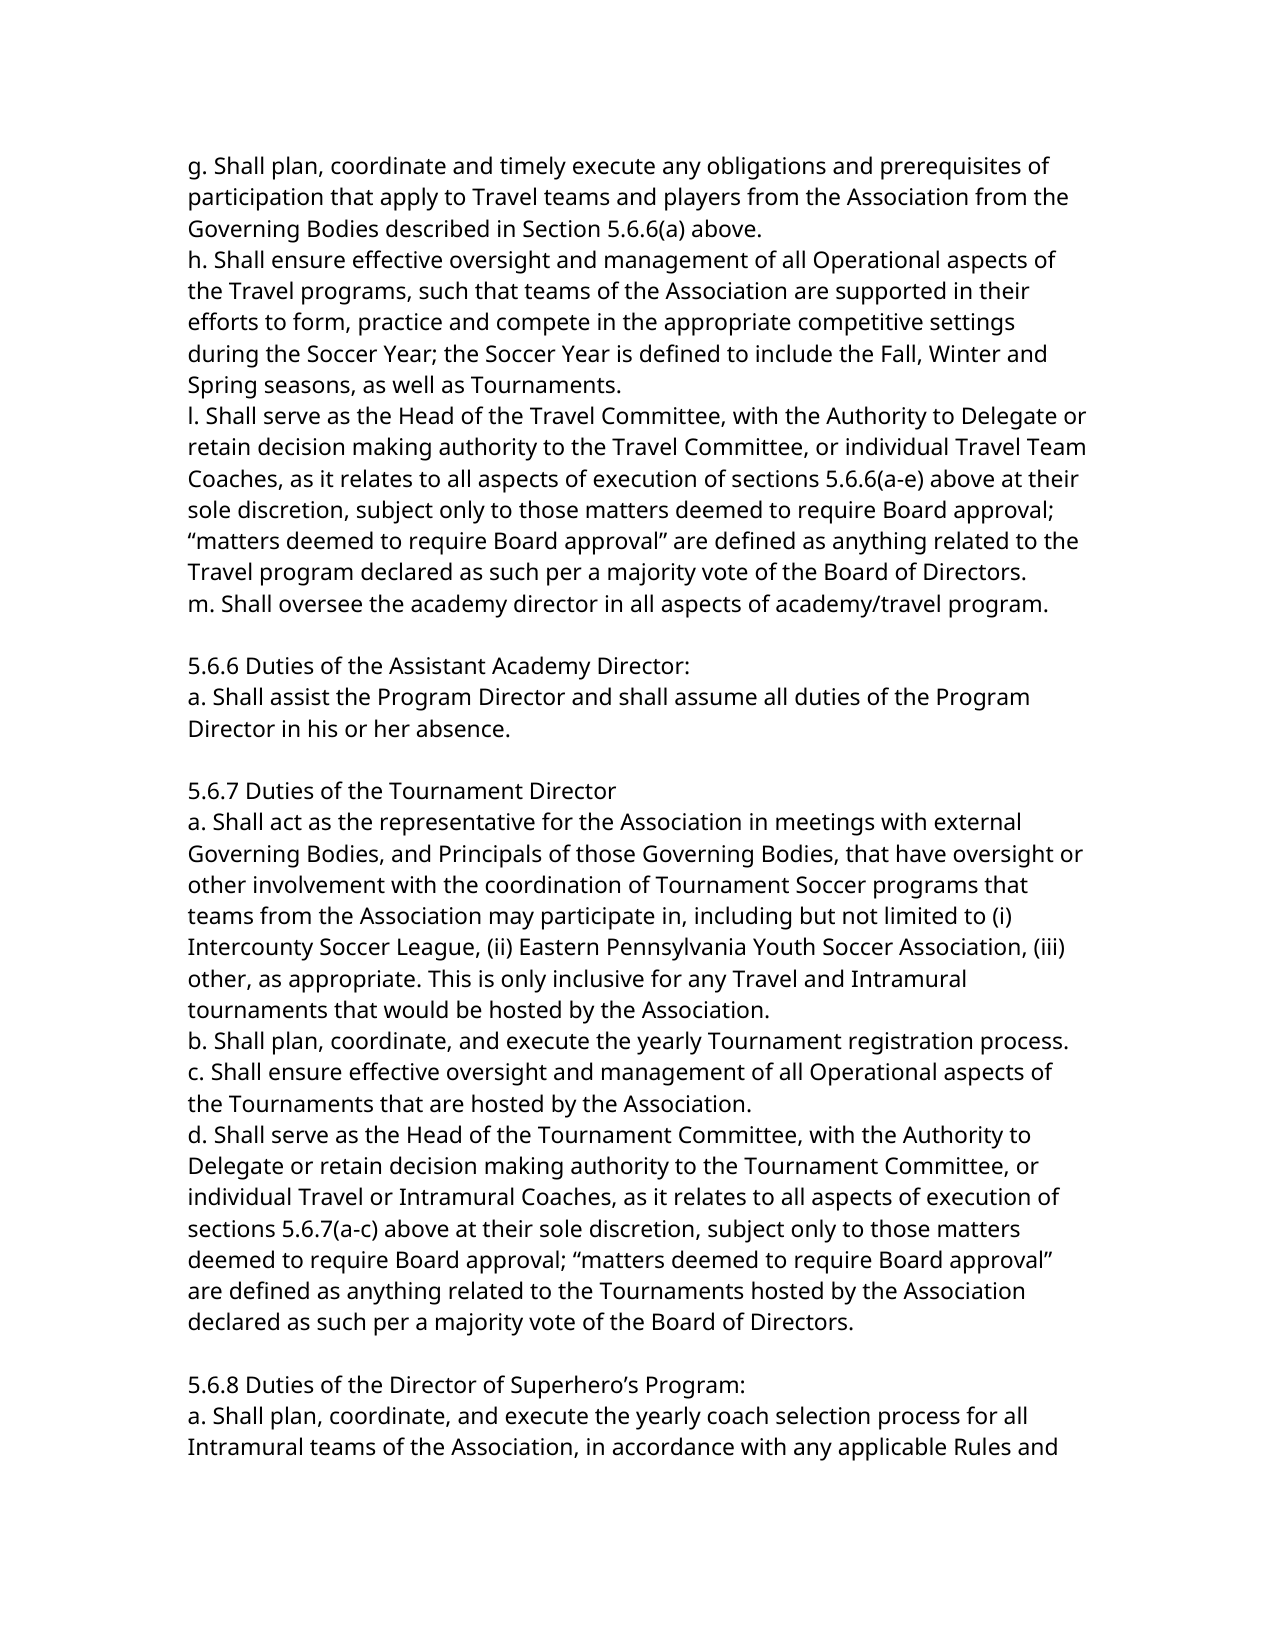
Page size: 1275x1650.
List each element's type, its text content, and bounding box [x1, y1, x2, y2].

text 5.6.6 Duties of the Assistant Academy Director: [187, 650, 1087, 681]
text a. Shall act as the representative for the Association in meetings with external Governing Bodies, and Principals of those Governing Bodies, that have oversight or other involvement with the coordination of Tournament Soccer programs that teams from the Association may participate in, including but not limited to (i) Intercounty Soccer League, (ii) Eastern Pennsylvania Youth Soccer Association, (iii) other, as appropriate. This is only inclusive for any Travel and Intramural tournaments that would be hosted by the Association. [187, 806, 1087, 1025]
text h. Shall ensure effective oversight and management of all Operational aspects of the Travel programs, such that teams of the Association are supported in their efforts to form, practice and compete in the appropriate competitive settings during the Soccer Year; the Soccer Year is defined to include the Fall, Winter and Spring seasons, as well as Tournaments. [187, 244, 1087, 400]
text b. Shall plan, coordinate, and execute the yearly Tournament registration process. [187, 1025, 1087, 1056]
text g. Shall plan, coordinate and timely execute any obligations and prerequisites of participation that apply to Travel teams and players from the Association from the Governing Bodies described in Section 5.6.6(a) above. [187, 150, 1087, 244]
text 5.6.8 Duties of the Director of Superhero’s Program: [187, 1369, 1087, 1400]
text c. Shall ensure effective oversight and management of all Operational aspects of the Tournaments that are hosted by the Association. [187, 1056, 1087, 1119]
text 5.6.7 Duties of the Tournament Director [187, 775, 1087, 806]
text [187, 1400, 1087, 1462]
text a. Shall assist the Program Director and shall assume all duties of the Program Director in his or her absence. [187, 681, 1087, 744]
text l. Shall serve as the Head of the Travel Committee, with the Authority to Delegate or retain decision making authority to the Travel Committee, or individual Travel Team Coaches, as it relates to all aspects of execution of sections 5.6.6(a-e) above at their sole discretion, subject only to those matters deemed to require Board approval; “matters deemed to require Board approval” are defined as anything related to the Travel program declared as such per a majority vote of the Board of Directors. [187, 400, 1087, 587]
text d. Shall serve as the Head of the Tournament Committee, with the Authority to Delegate or retain decision making authority to the Tournament Committee, or individual Travel or Intramural Coaches, as it relates to all aspects of execution of sections 5.6.7(a-c) above at their sole discretion, subject only to those matters deemed to require Board approval; “matters deemed to require Board approval” are defined as anything related to the Tournaments hosted by the Association declared as such per a majority vote of the Board of Directors. [187, 1119, 1087, 1337]
text m. Shall oversee the academy director in all aspects of academy/travel program. [187, 587, 1087, 619]
